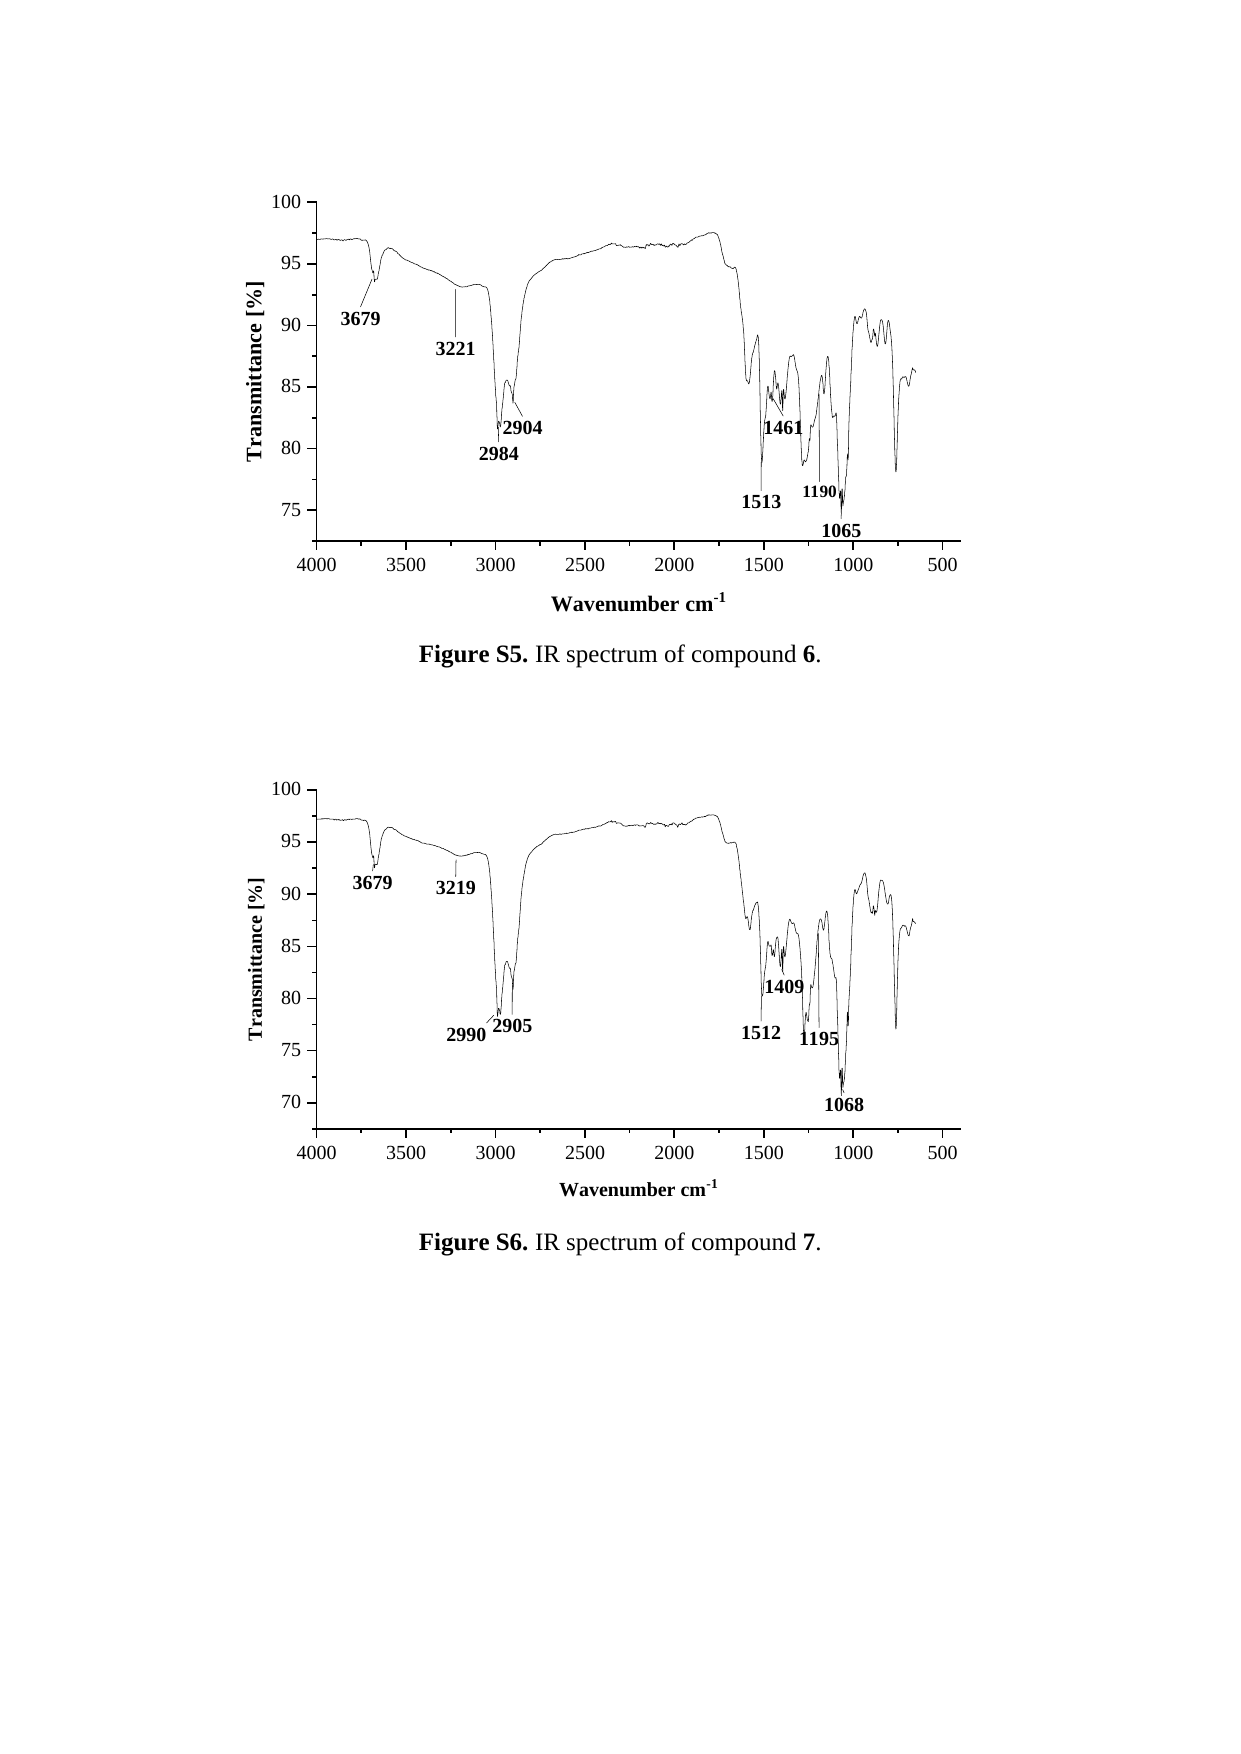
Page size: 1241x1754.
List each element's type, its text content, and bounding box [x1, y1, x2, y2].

text Figure S6. IR spectrum of compound 7. [148, 1227, 1093, 1256]
text Figure S5. IR spectrum of compound 6. [148, 639, 1093, 668]
